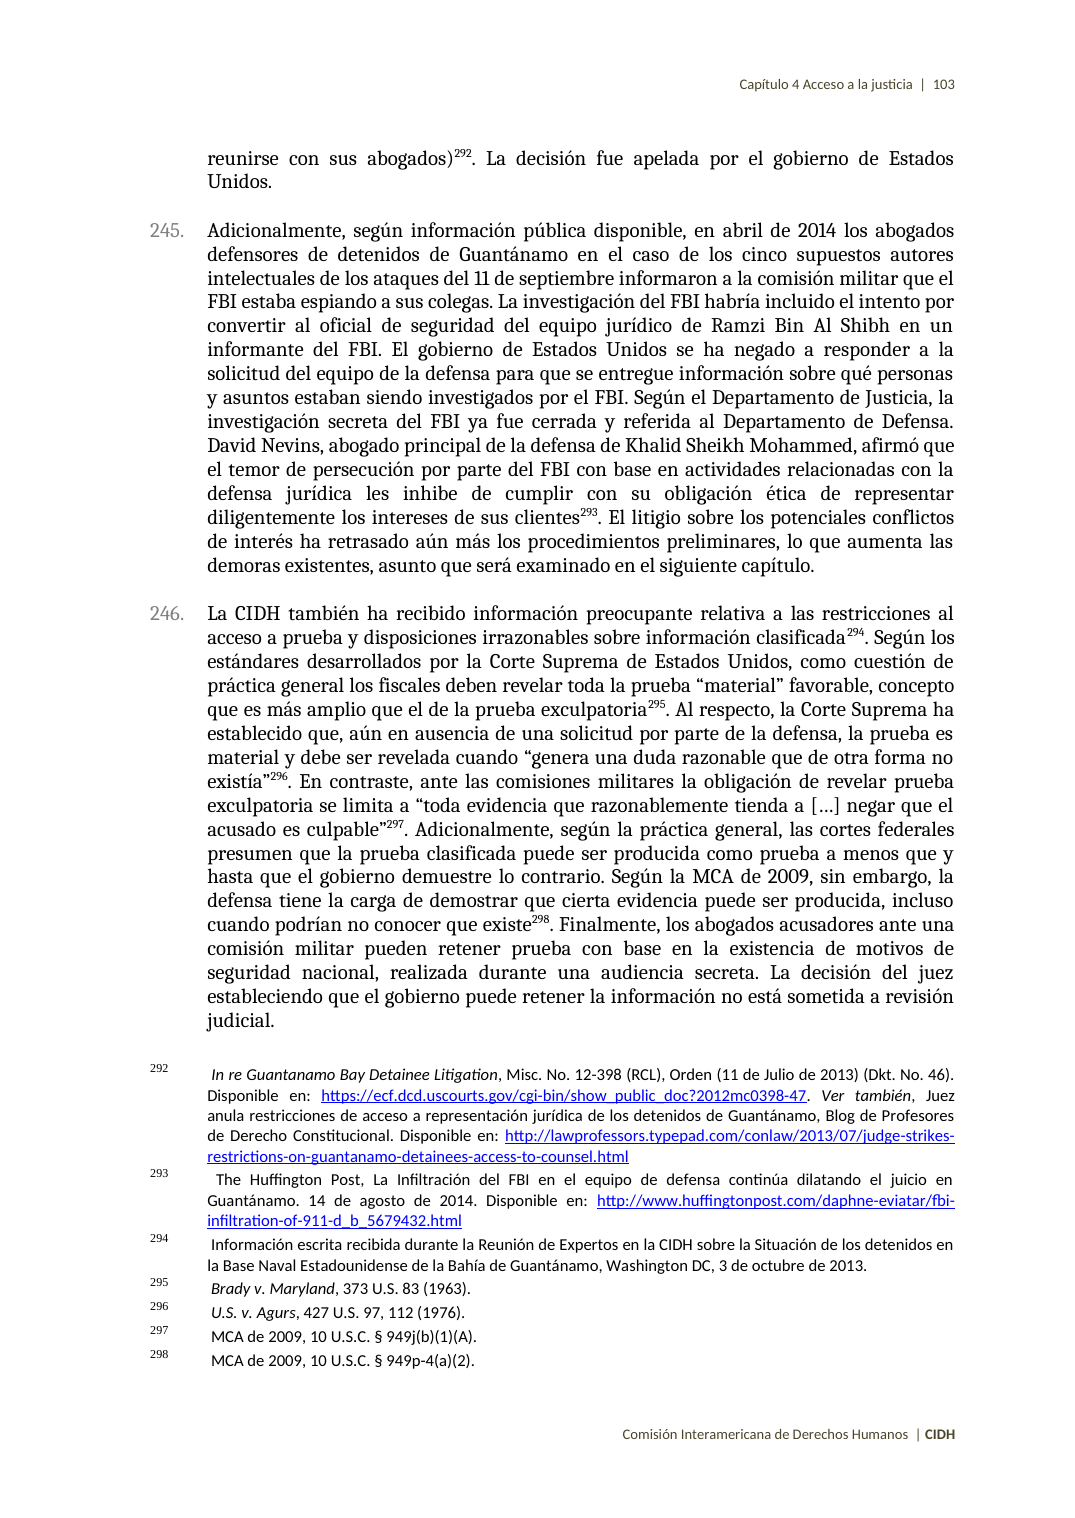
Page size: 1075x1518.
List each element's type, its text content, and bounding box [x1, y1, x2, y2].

list Adicionalmente, según información pública disponible, en abril de 2014 los abogados defensores de detenidos de Guantánamo en el caso de los cinco supuestos autores intelectuales de los ataques del 11 de septiembre informaron a la comisión militar que el FBI estaba espiando a sus colegas. La investigación del FBI habría incluido el intento por convertir al oficial de seguridad del equipo jurídico de Ramzi Bin Al Shibh en un informante del FBI. El gobierno de Estados Unidos se ha negado a responder a la solicitud del equipo de la defensa para que se entregue información sobre qué personas y asuntos estaban siendo investigados por el FBI. Según el Departamento de Justicia, la investigación secreta del FBI ya fue cerrada y referida al Departamento de Defensa. David Nevins, abogado principal de la defensa de Khalid Sheikh Mohammed, afirmó que el temor de persecución por parte del FBI con base en actividades relacionadas con la defensa jurídica les inhibe de cumplir con su obligación ética de representar diligentemente los intereses de sus clientes. El litigio sobre los potenciales conflictos de interés ha retrasado aún más los procedimientos preliminares, lo que aumenta las demoras existentes, asunto que será examinado en el siguiente capítulo. [150, 218, 955, 578]
list La CIDH también ha recibido información preocupante relativa a las restricciones al acceso a prueba y disposiciones irrazonables sobre información clasificada. Según los estándares desarrollados por la Corte Suprema de Estados Unidos, como cuestión de práctica general los fiscales deben revelar toda la prueba “material” favorable, concepto que es más amplio que el de la prueba exculpatoria. Al respecto, la Corte Suprema ha establecido que, aún en ausencia de una solicitud por parte de la defensa, la prueba es material y debe ser revelada cuando “genera una duda razonable que de otra forma no existía”. En contraste, ante las comisiones militares la obligación de revelar prueba exculpatoria se limita a “toda evidencia que razonablemente tienda a […] negar que el acusado es culpable”. Adicionalmente, según la práctica general, las cortes federales presumen que la prueba clasificada puede ser producida como prueba a menos que y hasta que el gobierno demuestre lo contrario. Según la MCA de 2009, sin embargo, la defensa tiene la carga de demostrar que cierta evidencia puede ser producida, incluso cuando podrían no conocer que existe. Finalmente, los abogados acusadores ante una comisión militar pueden retener prueba con base en la existencia de motivos de seguridad nacional, realizada durante una audiencia secreta. La decisión del juez estableciendo que el gobierno puede retener la información no está sometida a revisión judicial. [150, 602, 955, 1033]
